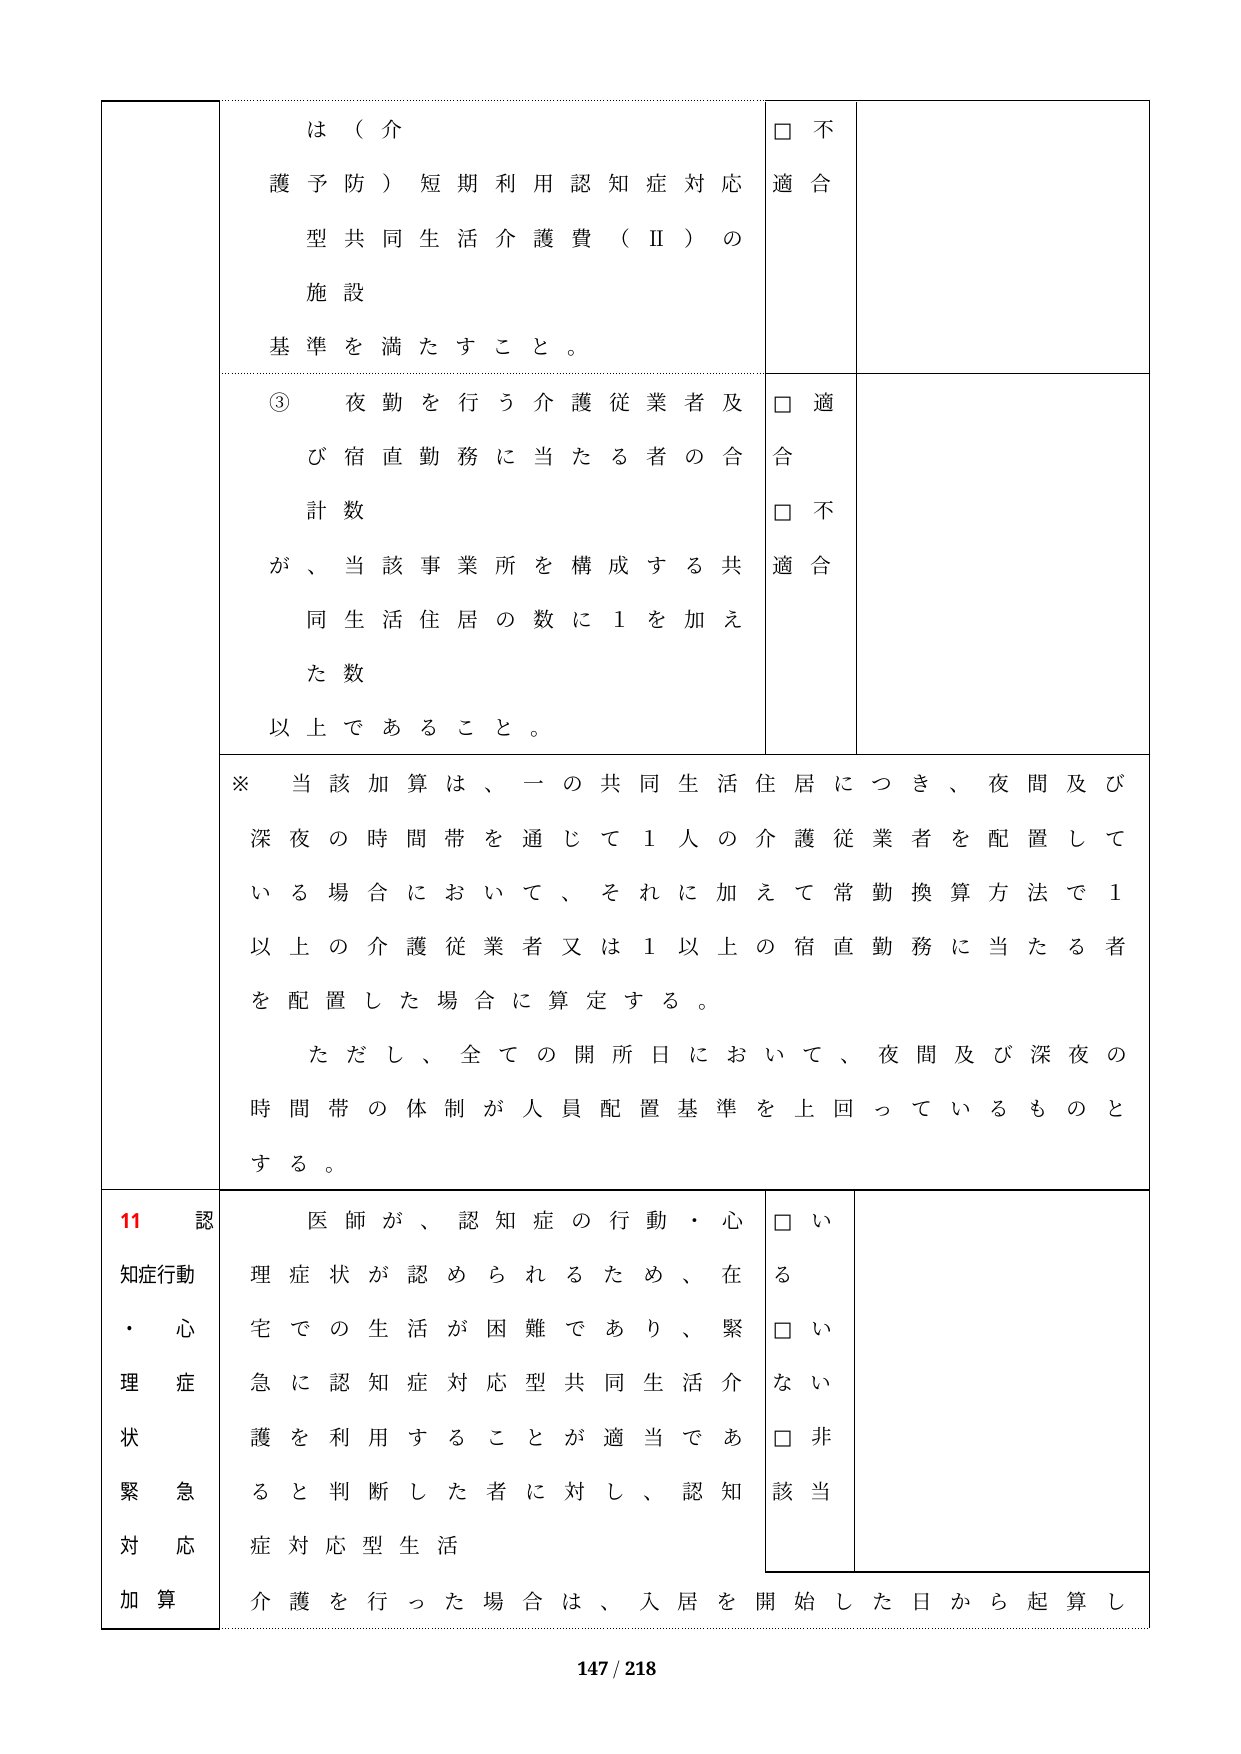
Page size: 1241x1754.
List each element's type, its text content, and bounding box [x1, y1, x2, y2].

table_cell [220, 1571, 1149, 1628]
table_cell □適合 □不適合 [766, 374, 856, 754]
table_cell [857, 101, 1149, 372]
table_cell 11 認知症行動 ・心理症状 緊急対応加算 費用別表5 ｲ･ﾛ 注5 費用通知2 6(4) [102, 1190, 219, 1628]
table_cell ③ 夜勤を行う介護従業者及び宿直勤務に当たる者の合計数 が、当該事業所を構成する共同生活住居の数に１を加えた数 以上であること。 [220, 373, 765, 754]
table_cell [857, 374, 1149, 754]
table_cell □いる □いない □非該当 [766, 1191, 854, 1571]
table_cell □適合 □不適合 [766, 101, 856, 372]
table_cell ※ 当該加算は、一の共同生活住居につき、夜間及び深夜の時間帯を通じて１人の介護従業者を配置している場合において、それに加えて常勤換算方法で１以上の介護従業者又は１以上の宿直勤務に当たる者を配置した場合に算定する。 ただし、全ての開所日において、夜間及び深夜の時間帯の体制が人員配置基準を上回っているものとする。 [220, 755, 1149, 1189]
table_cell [220, 100, 765, 372]
table_cell [855, 1191, 1149, 1571]
table_cell 医師が、認知症の行動・心理症状が認められるため、在宅での生活が困難であり、緊急に認知症対応型共同生活介護を利用することが適当であると判断した者に対し、認知症対応型生活 [220, 1191, 765, 1571]
